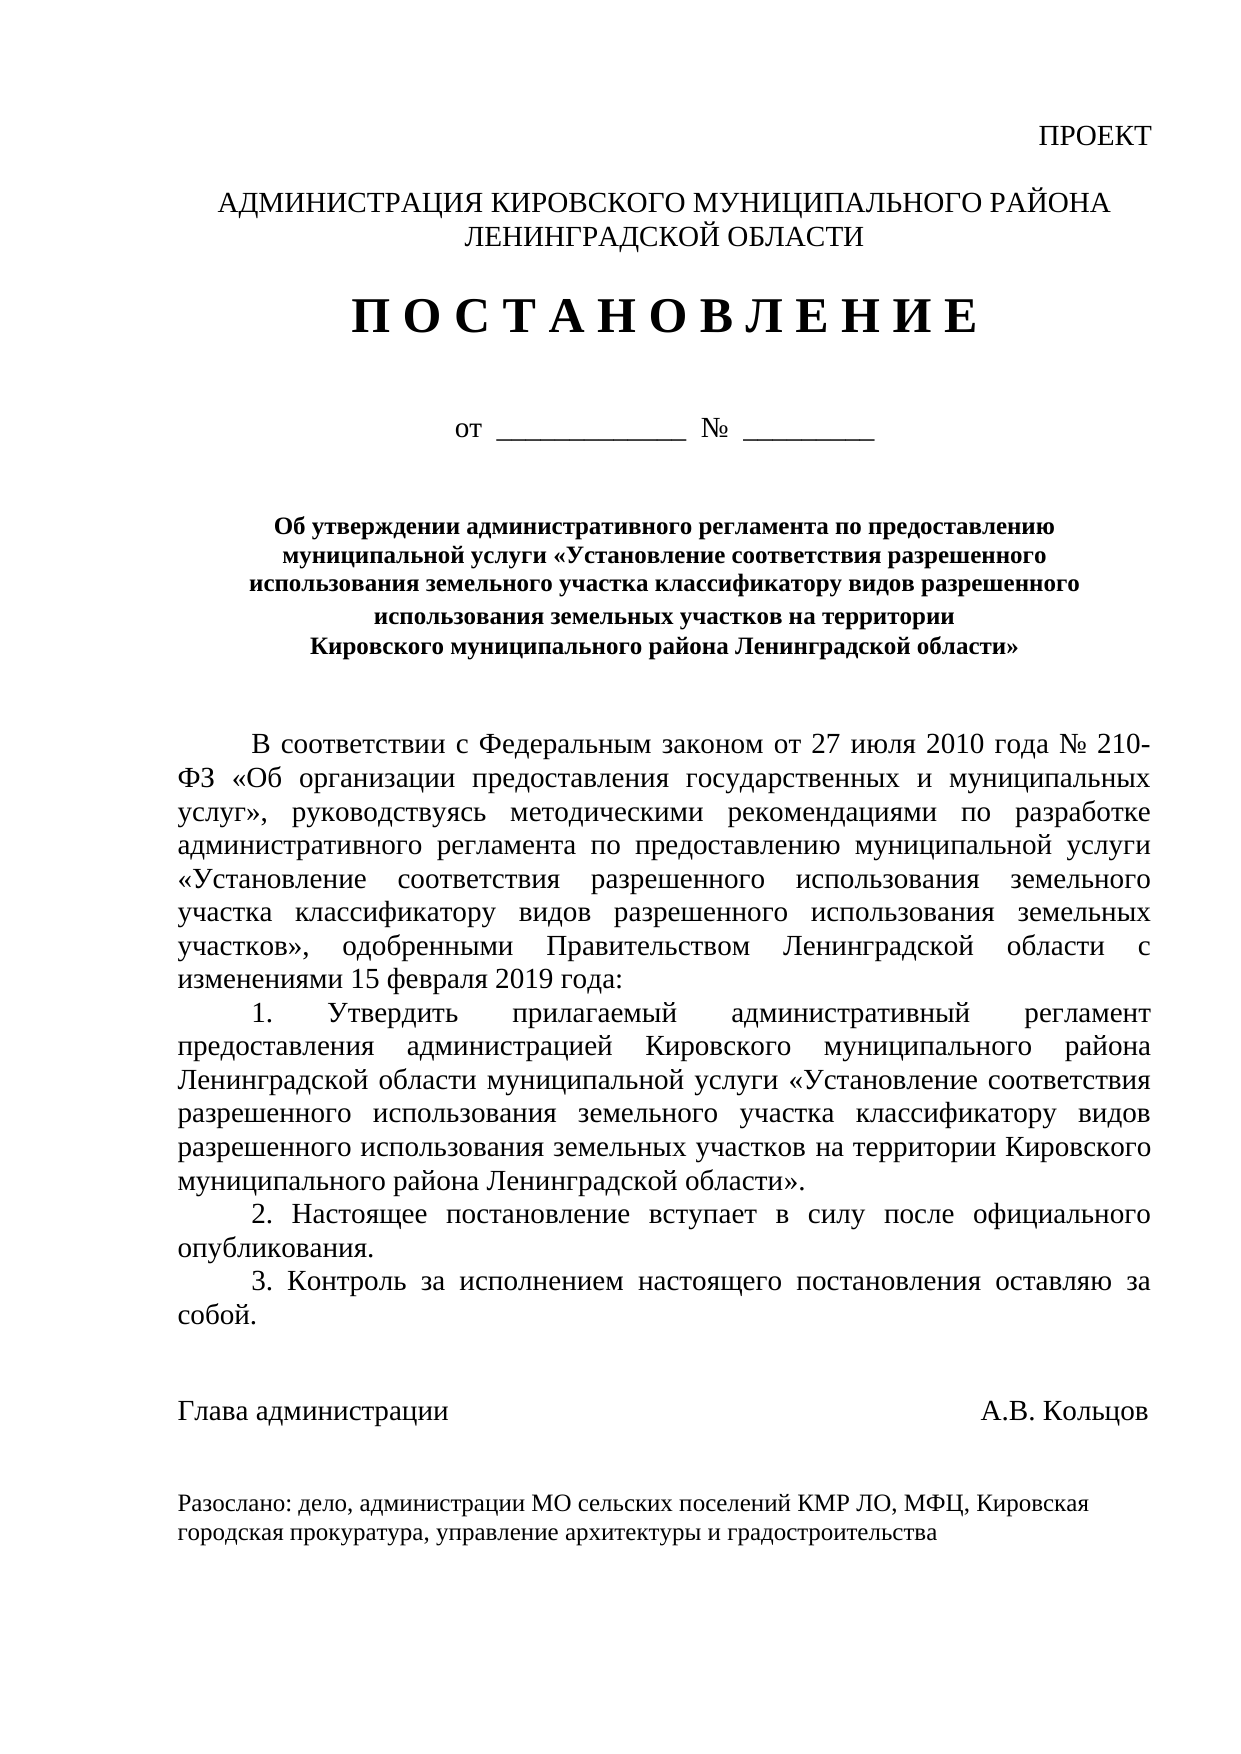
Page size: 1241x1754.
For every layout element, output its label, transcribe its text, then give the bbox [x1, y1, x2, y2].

text 3. Контроль за исполнением настоящего постановления оставляю за собой. [177, 1263, 1152, 1330]
text Глава администрации А.В. Кольцов [177, 1393, 1152, 1426]
text 1. Утвердить прилагаемый административный регламент предоставления администрацией Кировского муниципального района Ленинградской области муниципальной услуги «Установление соответствия разрешенного использования земельного участка классификатору видов разрешенного использования земельных участков на территории Кировского муниципального района Ленинградской области». [177, 995, 1152, 1196]
text от _____________ № _________ [177, 410, 1152, 444]
text Кировского муниципального района Ленинградской области» [177, 631, 1152, 659]
text муниципальной услуги «Установление соответствия разрешенного [177, 540, 1152, 568]
text ПРОЕКТ [177, 118, 1152, 152]
text использования земельного участка классификатору видов разрешенного использования земельных участков на территории [177, 568, 1152, 631]
text П О С Т А Н О В Л Е Н И Е [177, 286, 1152, 343]
text 2. Настоящее постановление вступает в силу после официального опубликования. [177, 1196, 1152, 1263]
text Разослано: дело, администрации МО сельских поселений КМР ЛО, МФЦ, Кировская городская прокуратура, управление архитектуры и градостроительства [177, 1488, 1152, 1546]
text АДМИНИСТРАЦИЯ КИРОВСКОГО МУНИЦИПАЛЬНОГО РАЙОНА ЛЕНИНГРАДСКОЙ ОБЛАСТИ [177, 185, 1152, 252]
text В соответствии с Федеральным законом от 27 июля 2010 года № 210-ФЗ «Об организации предоставления государственных и муниципальных услуг», руководствуясь методическими рекомендациями по разработке административного регламента по предоставлению муниципальной услуги «Установление соответствия разрешенного использования земельного участка классификатору видов разрешенного использования земельных участков», одобренными Правительством Ленинградской области с изменениями 15 февраля 2019 года: [177, 727, 1152, 995]
text Об утверждении административного регламента по предоставлению [177, 511, 1152, 540]
